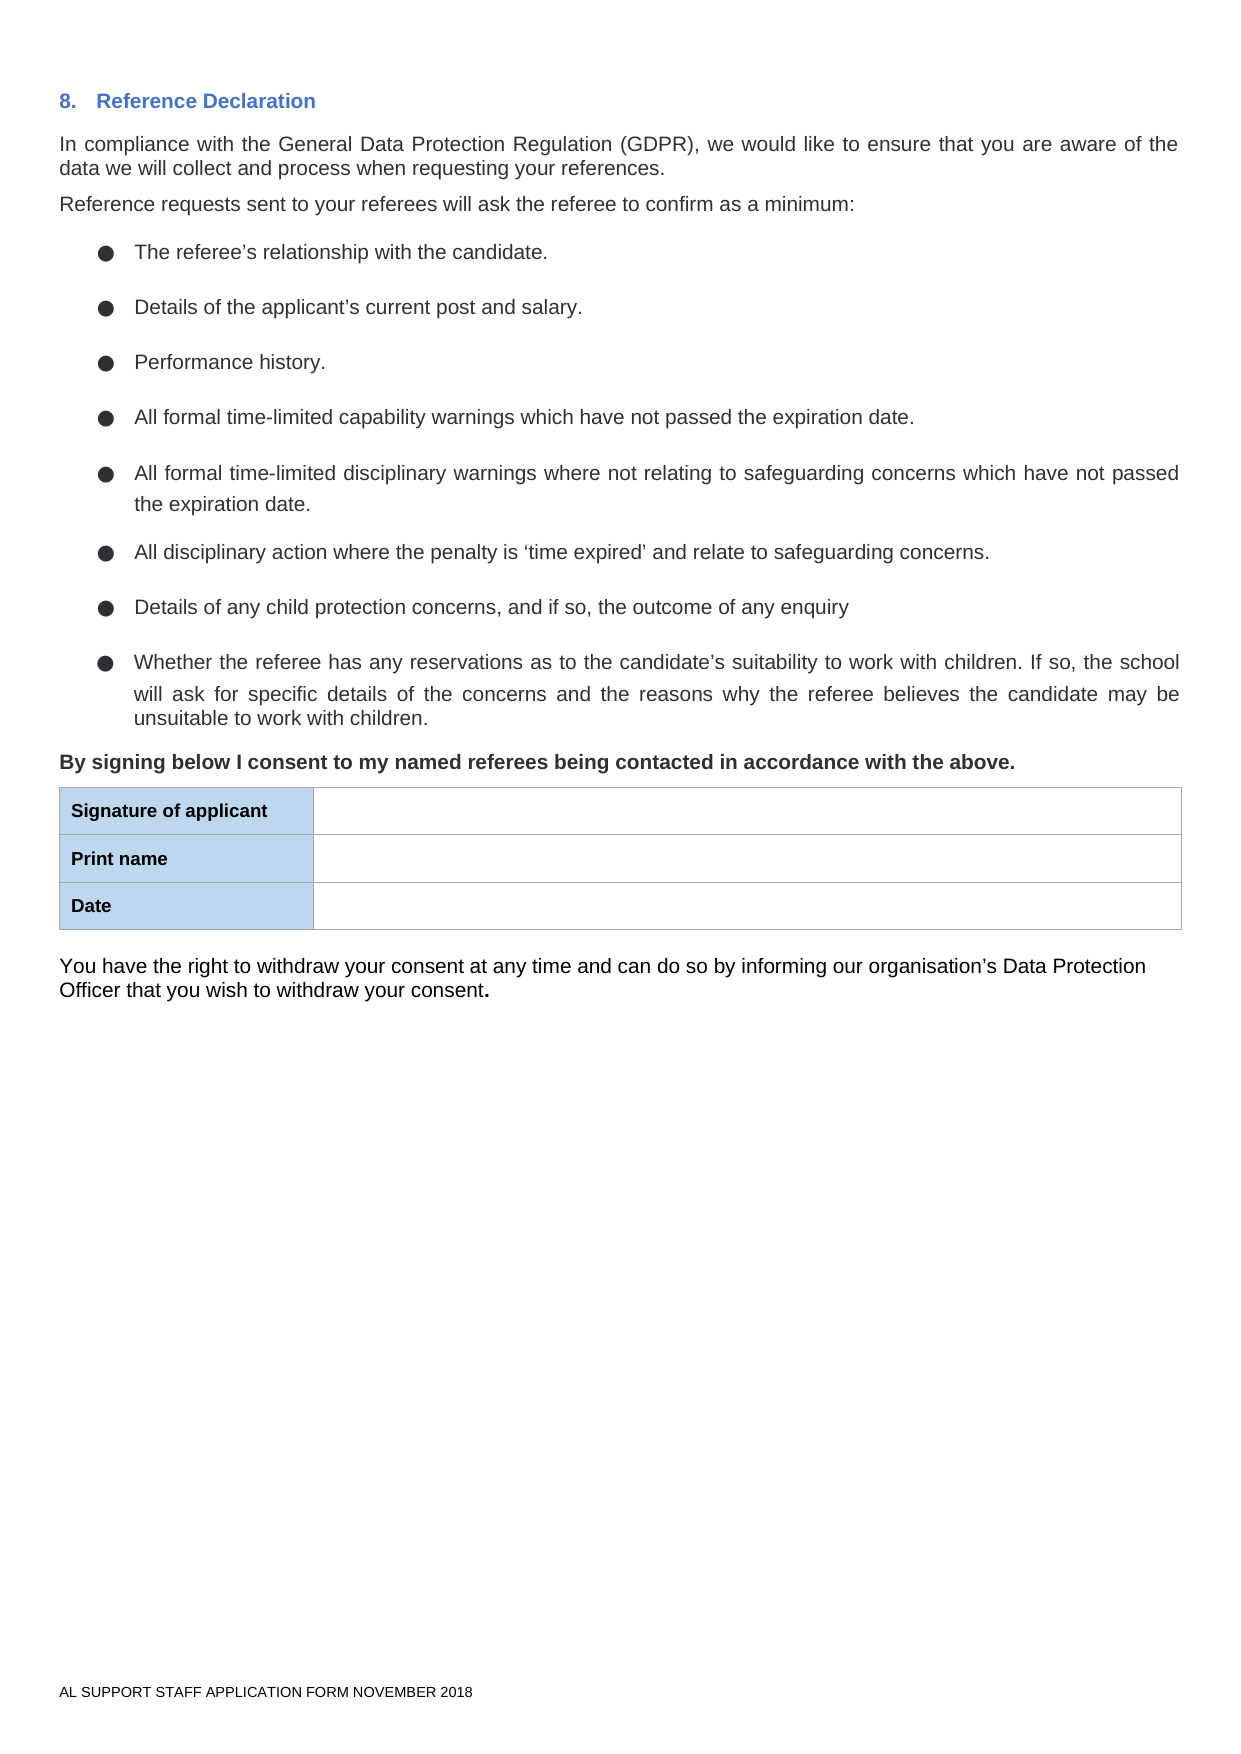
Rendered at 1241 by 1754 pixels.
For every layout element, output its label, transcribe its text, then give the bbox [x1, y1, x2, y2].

text You have the right to withdraw your consent at any time and can do so by informing our organisation’s Data Protection Officer that you wish to withdraw your consent. [59, 954, 1181, 1002]
list Performance history. [97, 339, 1181, 381]
text By signing below I consent to my named referees being contacted in accordance with the above. [59, 750, 1181, 774]
table_header [314, 788, 1181, 834]
list Whether the referee has any reservations as to the candidate’s suitability to work with children. If so, the school will ask for specific details of the concerns and the reasons why the referee believes the candidate may be unsuitable to work with children. [96, 639, 1181, 729]
table_header Signature of applicant [60, 788, 313, 834]
table_cell Date [60, 883, 313, 929]
list All disciplinary action where the penalty is ‘time expired’ and relate to safeguarding concerns. [97, 528, 1181, 571]
table_cell Print name [60, 835, 313, 882]
list All formal time-limited capability warnings which have not passed the expiration date. [97, 394, 1181, 437]
list The referee’s relationship with the candidate. [97, 228, 1181, 271]
table_cell [314, 835, 1181, 882]
list Details of any child protection concerns, and if so, the outcome of any enquiry [97, 583, 1181, 626]
list Details of the applicant’s current post and salary. [97, 283, 1181, 326]
list All formal time-limited disciplinary warnings where not relating to safeguarding concerns which have not passed the expiration date. [97, 449, 1181, 516]
text Reference requests sent to your referees will ask the referee to confirm as a minimum: [59, 192, 1181, 216]
table_cell [314, 883, 1181, 929]
text In compliance with the General Data Protection Regulation (GDPR), we would like to ensure that you are aware of the data we will collect and process when requesting your references. [59, 131, 1181, 179]
list Reference Declaration [59, 89, 1181, 113]
